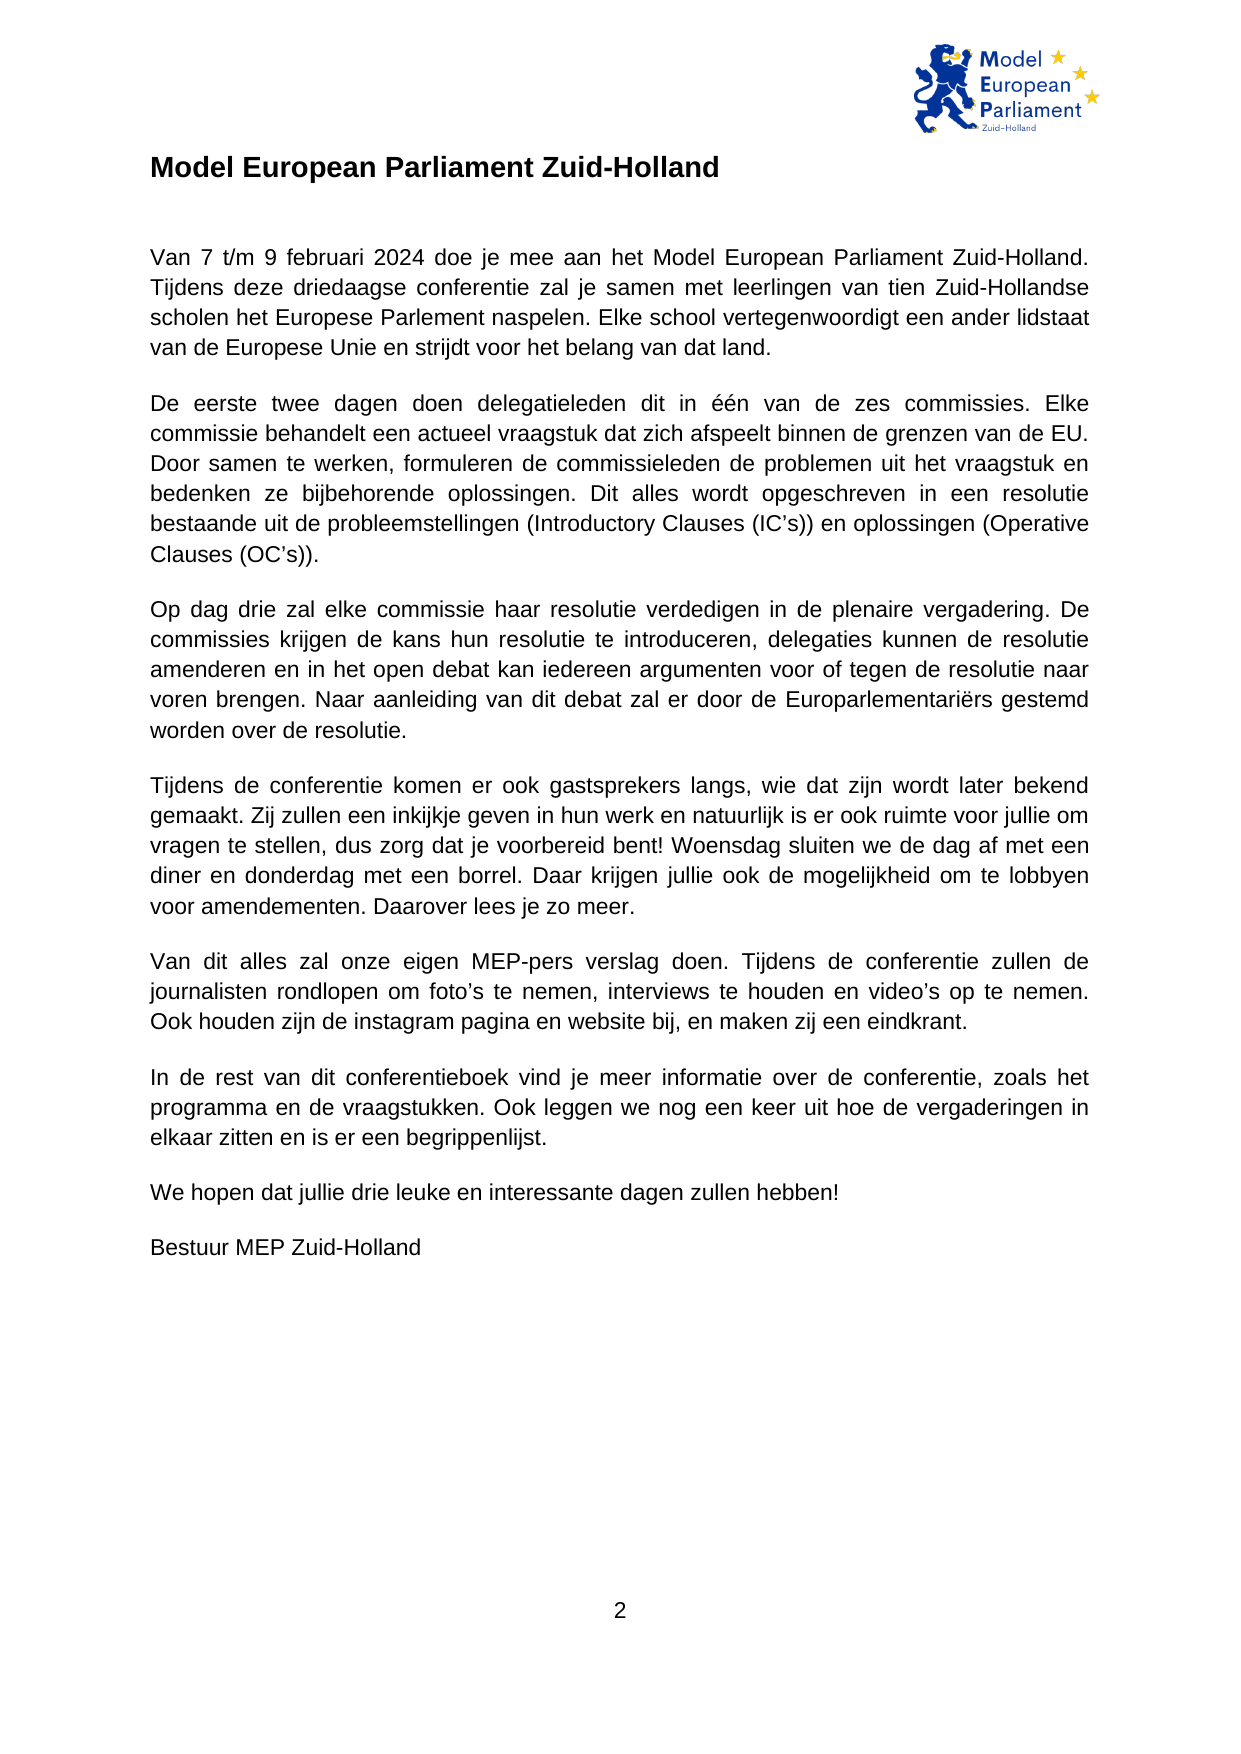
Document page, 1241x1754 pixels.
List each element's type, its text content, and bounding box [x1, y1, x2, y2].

text Op dag drie zal elke commissie haar resolutie verdedigen in de plenaire vergadering. De commissies krijgen de kans hun resolutie te introduceren, delegaties kunnen de resolutie amenderen en in het open debat kan iedereen argumenten voor of tegen de resolutie naar voren brengen. Naar aanleiding van dit debat zal er door de Europarlementariërs gestemd worden over de resolutie. [150, 596, 1090, 743]
text Van 7 t/m 9 februari 2024 doe je mee aan het Model European Parliament Zuid-Holland. Tijdens deze driedaagse conferentie zal je samen met leerlingen van tien Zuid-Hollandse scholen het Europese Parlement naspelen. Elke school vertegenwoordigt een ander lidstaat van de Europese Unie en strijdt voor het belang van dat land. [150, 213, 1090, 361]
text In de rest van dit conferentieboek vind je meer informatie over de conferentie, zoals het programma en de vraagstukken. Ook leggen we nog een keer uit hoe de vergaderingen in elkaar zitten en is er een begrippenlijst. [150, 1063, 1090, 1150]
text De eerste twee dagen doen delegatieleden dit in één van de zes commissies. Elke commissie behandelt een actueel vraagstuk dat zich afspeelt binnen de grenzen van de EU. Door samen te werken, formuleren de commissieleden de problemen uit het vraagstuk en bedenken ze bijbehorende oplossingen. Dit alles wordt opgeschreven in een resolutie bestaande uit de probleemstellingen (Introductory Clauses (IC’s)) en oplossingen (Operative Clauses (OC’s)). [150, 389, 1090, 567]
picture [905, 0, 1116, 142]
text We hopen dat jullie drie leuke en interessante dagen zullen hebben! [150, 1179, 1090, 1206]
text Van dit alles zal onze eigen MEP-pers verslag doen. Tijdens de conferentie zullen de journalisten rondlopen om foto’s te nemen, interviews te houden en video’s op te nemen. Ook houden zijn de instagram pagina en website bij, en maken zij een eindkrant. [150, 948, 1090, 1035]
text Bestuur MEP Zuid-Holland [150, 1234, 1090, 1261]
text Model European Parliament Zuid-Holland [150, 150, 1090, 183]
text Tijdens de conferentie komen er ook gastsprekers langs, wie dat zijn wordt later bekend gemaakt. Zij zullen een inkijkje geven in hun werk en natuurlijk is er ook ruimte voor jullie om vragen te stellen, dus zorg dat je voorbereid bent! Woensdag sluiten we de dag af met een diner en donderdag met een borrel. Daar krijgen jullie ook de mogelijkheid om te lobbyen voor amendementen. Daarover lees je zo meer. [150, 772, 1090, 919]
